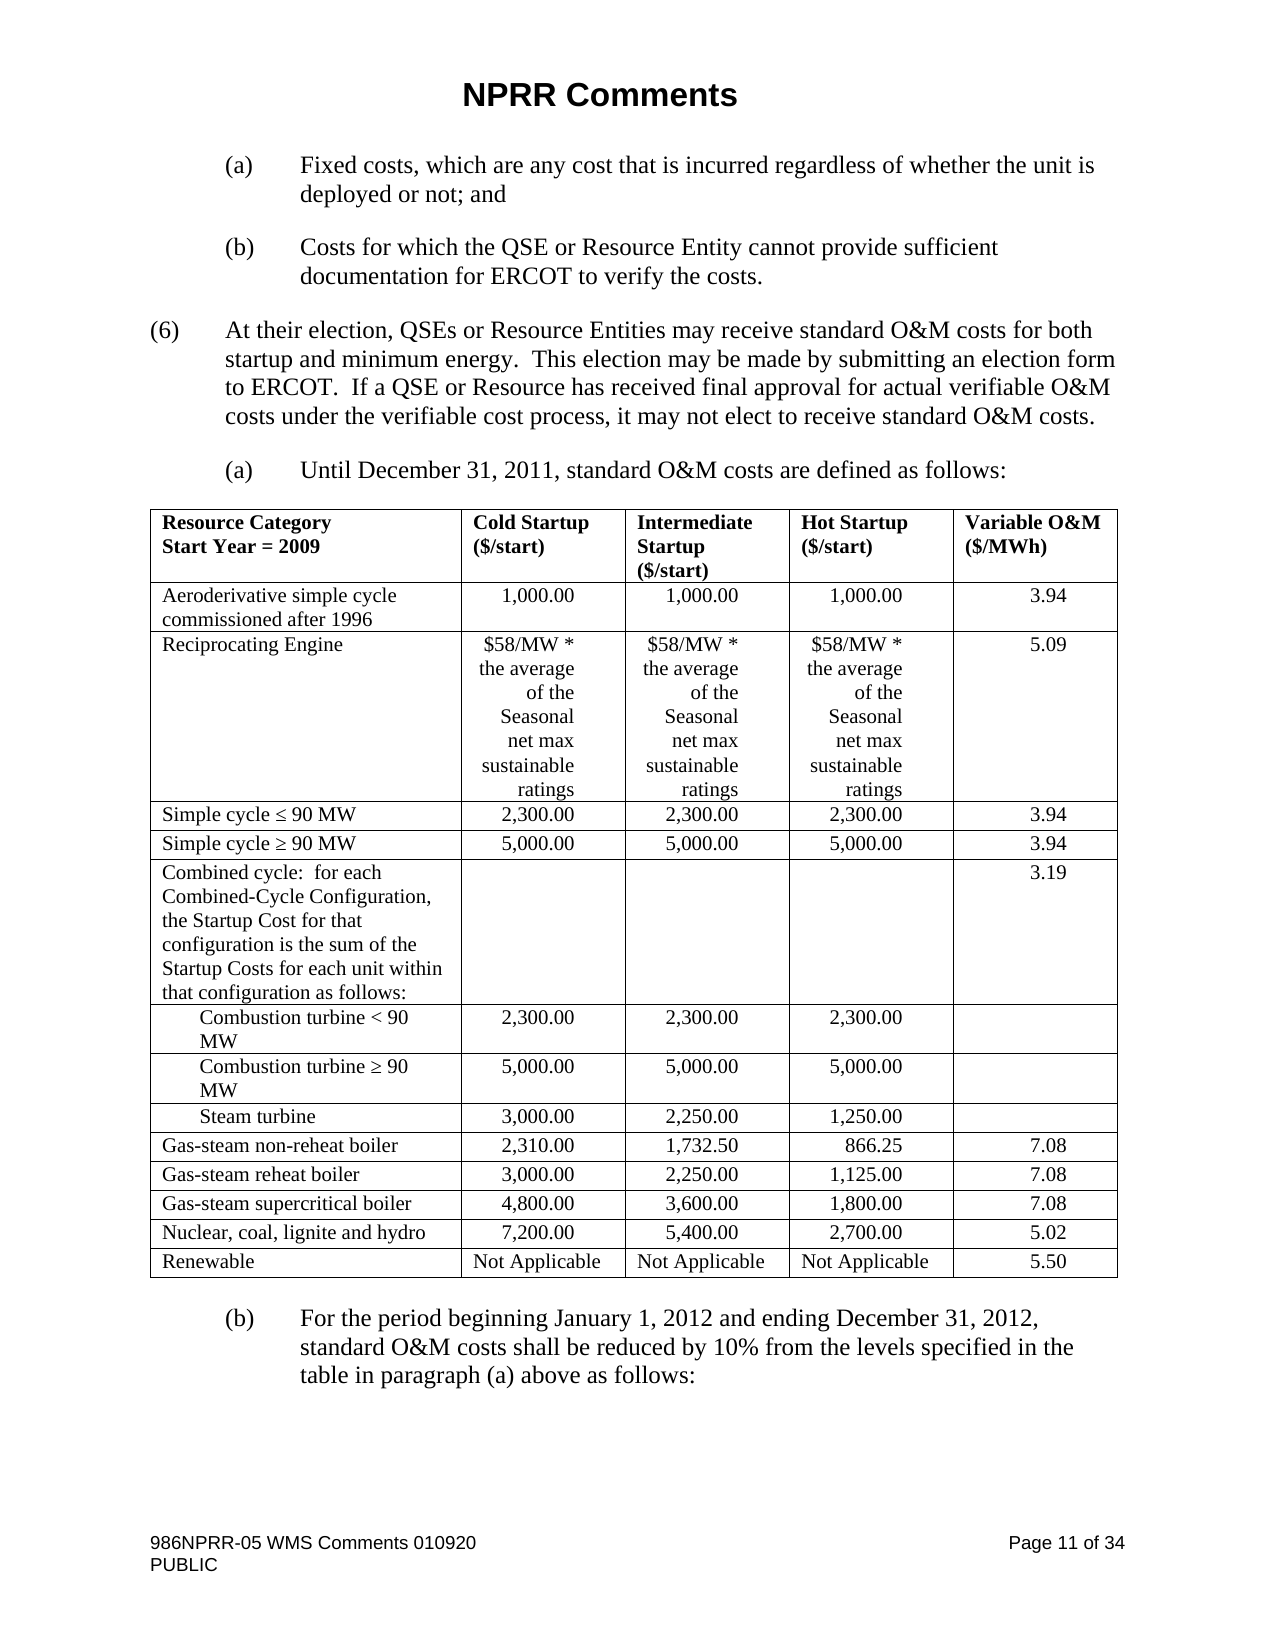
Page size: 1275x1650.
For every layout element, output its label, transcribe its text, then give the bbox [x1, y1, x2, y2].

table_cell 3,000.00 [462, 1162, 625, 1190]
table_cell 5,000.00 [462, 1054, 625, 1102]
table_cell 2,300.00 [626, 802, 789, 830]
table_cell [790, 860, 953, 1004]
table_cell Simple cycle ≥ 90 MW [151, 831, 461, 859]
table_cell $58/MW * the average of the Seasonal net max sustainable ratings [790, 632, 953, 801]
table_cell Gas-steam reheat boiler [151, 1162, 461, 1190]
table_cell 5,400.00 [626, 1220, 789, 1248]
table_cell 7.08 [954, 1133, 1117, 1161]
table_cell 3,000.00 [462, 1104, 625, 1132]
table_cell 3,600.00 [626, 1191, 789, 1219]
table_header Variable O&M ($/MWh) [954, 510, 1117, 582]
table_cell Steam turbine [151, 1104, 461, 1132]
table_header Resource Category Start Year = 2009 [151, 510, 461, 582]
table_cell 5,000.00 [790, 831, 953, 859]
table_cell $58/MW * the average of the Seasonal net max sustainable ratings [626, 632, 789, 801]
table_cell 5,000.00 [462, 831, 625, 859]
table_cell 1,000.00 [626, 583, 789, 631]
table_cell Simple cycle ≤ 90 MW [151, 802, 461, 830]
table_cell Renewable [151, 1249, 461, 1277]
table_cell 3.94 [954, 583, 1117, 631]
table_cell 1,000.00 [790, 583, 953, 631]
table_cell 2,300.00 [462, 802, 625, 830]
table_cell 5.50 [954, 1249, 1117, 1277]
table_cell 1,800.00 [790, 1191, 953, 1219]
table_cell 866.25 [790, 1133, 953, 1161]
table_cell Not Applicable [626, 1249, 789, 1277]
table_header Intermediate Startup ($/start) [626, 510, 789, 582]
table_cell Aeroderivative simple cycle commissioned after 1996 [151, 583, 461, 631]
list (b) Costs for which the QSE or Resource Entity cannot provide sufficient documentation for ERCOT to verify the costs. [225, 232, 1125, 290]
table_cell Combustion turbine < 90 MW [151, 1005, 461, 1053]
table_cell Combustion turbine ≥ 90 MW [151, 1054, 461, 1102]
table_cell 5,000.00 [626, 831, 789, 859]
table_cell 5.02 [954, 1220, 1117, 1248]
table_cell 3.19 [954, 860, 1117, 1004]
table_cell 1,250.00 [790, 1104, 953, 1132]
table_cell $58/MW * the average of the Seasonal net max sustainable ratings [462, 632, 625, 801]
table_cell 4,800.00 [462, 1191, 625, 1219]
table_cell 2,300.00 [462, 1005, 625, 1053]
table_cell 5,000.00 [626, 1054, 789, 1102]
table_cell 7,200.00 [462, 1220, 625, 1248]
list (6) At their election, QSEs or Resource Entities may receive standard O&M costs for both startup and minimum energy. This election may be made by submitting an election form to ERCOT. If a QSE or Resource has received final approval for actual verifiable O&M costs under the verifiable cost process, it may not elect to receive standard O&M costs. [150, 315, 1125, 430]
table_cell [954, 1104, 1117, 1132]
table_cell 2,310.00 [462, 1133, 625, 1161]
table_cell 1,732.50 [626, 1133, 789, 1161]
table_cell 2,300.00 [626, 1005, 789, 1053]
table_cell Combined cycle: for each Combined-Cycle Configuration, the Startup Cost for that configuration is the sum of the Startup Costs for each unit within that configuration as follows: [151, 860, 461, 1004]
text (b) For the period beginning January 1, 2012 and ending December 31, 2012, standard O&M costs shall be reduced by 10% from the levels specified in the table in paragraph (a) above as follows: [225, 1303, 1125, 1389]
table_cell 5,000.00 [790, 1054, 953, 1102]
table_header Hot Startup ($/start) [790, 510, 953, 582]
table_cell 1,000.00 [462, 583, 625, 631]
list (a) Until December 31, 2011, standard O&M costs are defined as follows: [225, 455, 1125, 484]
table_cell 2,250.00 [626, 1162, 789, 1190]
table_cell Reciprocating Engine [151, 632, 461, 801]
table_cell 5.09 [954, 632, 1117, 801]
table_cell 3.94 [954, 802, 1117, 830]
table_cell 3.94 [954, 831, 1117, 859]
table_cell Not Applicable [790, 1249, 953, 1277]
table_cell 2,250.00 [626, 1104, 789, 1132]
table_cell [626, 860, 789, 1004]
list (a) Fixed costs, which are any cost that is incurred regardless of whether the unit is deployed or not; and [225, 150, 1125, 207]
table_cell 7.08 [954, 1191, 1117, 1219]
table_cell 1,125.00 [790, 1162, 953, 1190]
table_cell [954, 1005, 1117, 1053]
table_header Cold Startup ($/start) [462, 510, 625, 582]
table_cell 2,300.00 [790, 1005, 953, 1053]
table_cell 2,700.00 [790, 1220, 953, 1248]
table_cell Nuclear, coal, lignite and hydro [151, 1220, 461, 1248]
table_cell 2,300.00 [790, 802, 953, 830]
table_cell [954, 1054, 1117, 1102]
table_cell 7.08 [954, 1162, 1117, 1190]
table_cell Gas-steam non-reheat boiler [151, 1133, 461, 1161]
table_cell Gas-steam supercritical boiler [151, 1191, 461, 1219]
table_cell [462, 860, 625, 1004]
table_cell Not Applicable [462, 1249, 625, 1277]
